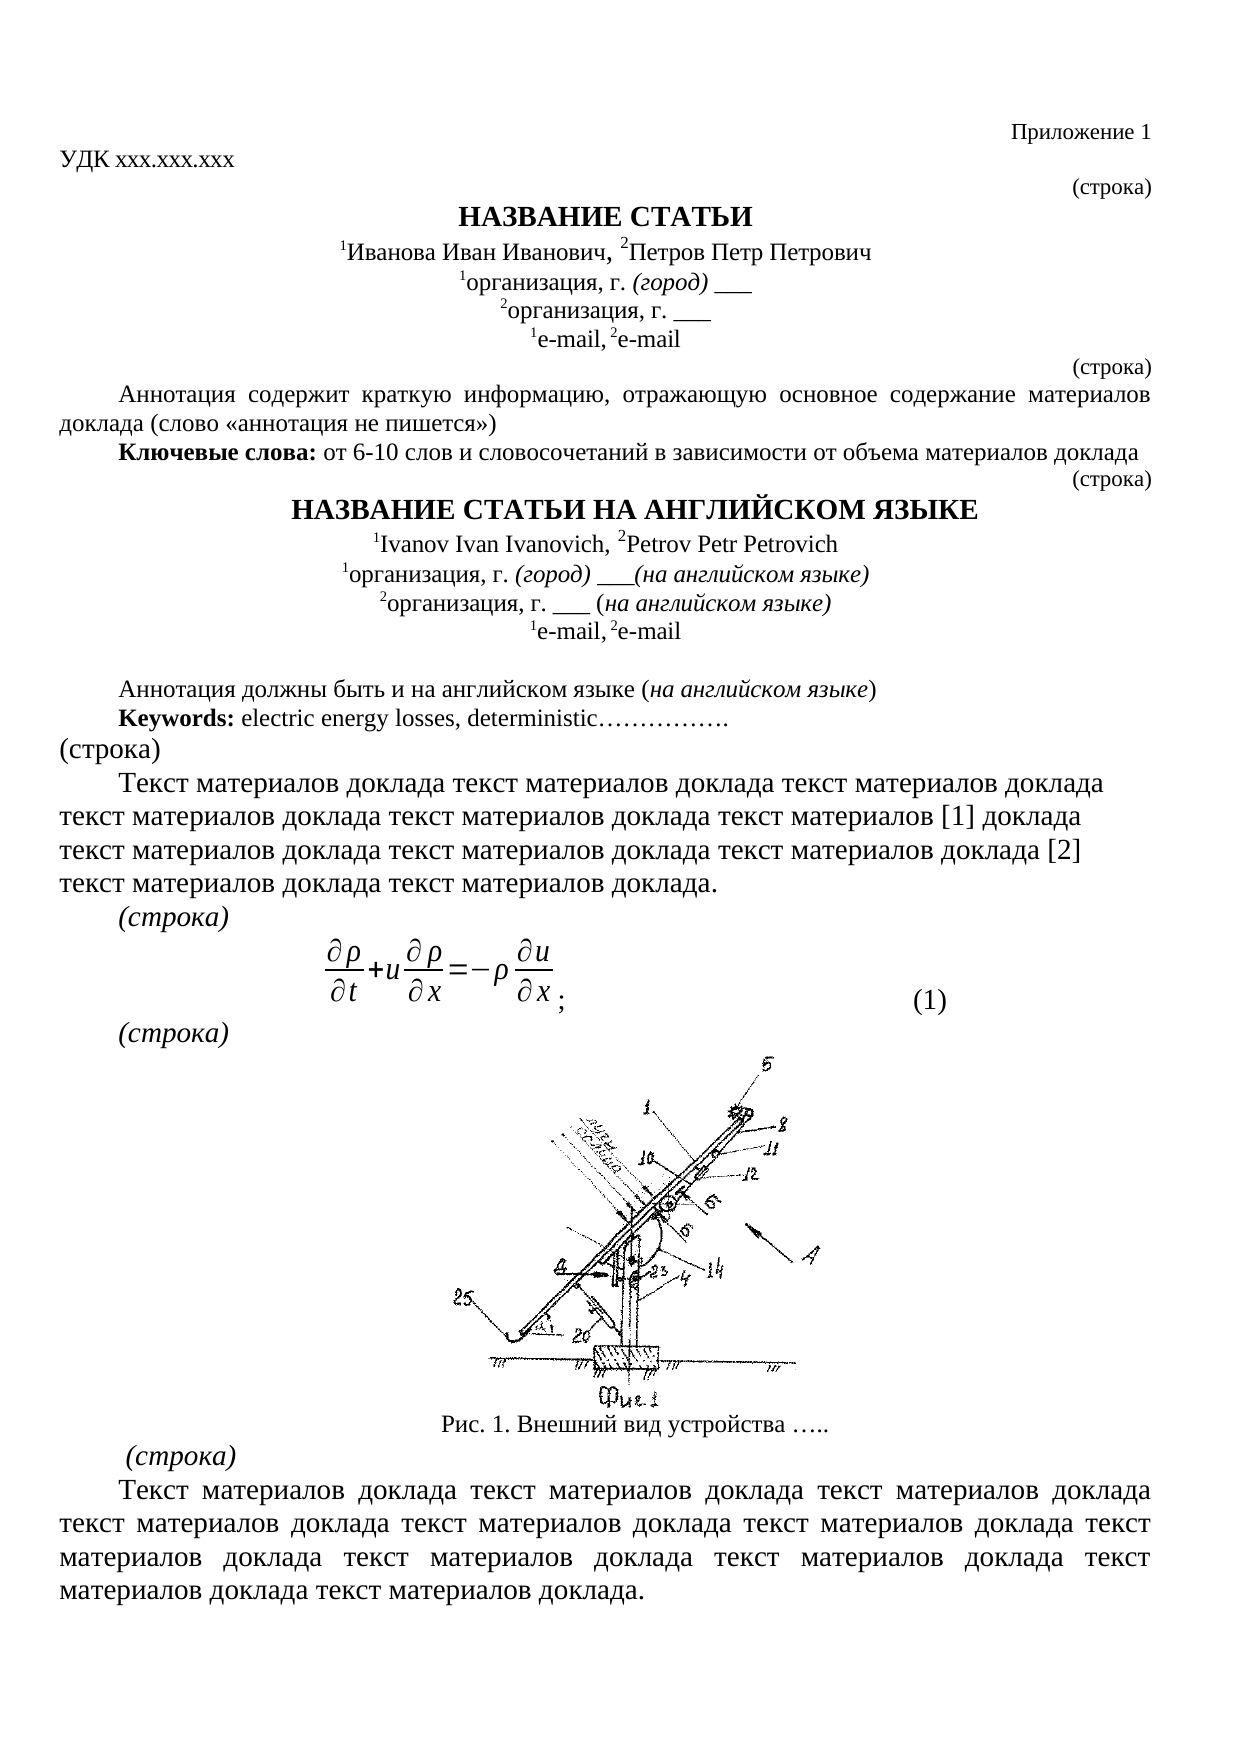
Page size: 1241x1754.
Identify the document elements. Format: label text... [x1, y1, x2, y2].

text 1Ivanov Ivan Ivanovich, 2Petrov Petr Petrovich [59, 525, 1152, 559]
text Аннотация содержит краткую информацию, отражающую основное содержание материалов доклада (слово «аннотация не пишется») [59, 379, 1152, 437]
text (строка) [59, 1438, 1152, 1472]
text ; (1) [59, 933, 1152, 1016]
text 1e-mail, 2e-mail [59, 616, 1152, 645]
picture [449, 1049, 821, 1410]
text Аннотация должны быть и на английском языке (на английском языке) [118, 674, 1152, 703]
text Название статьи на английском языке [118, 492, 1152, 525]
text УДК ххх.ххх.ххх [59, 144, 1152, 173]
text Keywords: electric energy losses, deterministic……………. [118, 703, 1152, 731]
text НАЗВАНИЕ СТАТЬИ [59, 199, 1152, 233]
text 1e-mail, 2e-mail [59, 324, 1152, 353]
text 2организация, г. ___ [59, 295, 1152, 324]
text (строка) [59, 731, 1152, 765]
text Текст материалов доклада текст материалов доклада текст материалов доклада текст материалов доклада текст материалов доклада текст материалов [1] доклада текст материалов доклада текст материалов доклада текст материалов доклада [2] текст материалов доклада текст материалов доклада. [59, 765, 1152, 899]
text Рис. 1. Внешний вид устройства ….. [59, 1409, 1152, 1438]
text (строка) [59, 1016, 1152, 1049]
text (строка) [59, 466, 1152, 492]
text (строка) [59, 899, 1152, 933]
text (строка) [59, 353, 1152, 379]
text 1Иванова Иван Иванович, 2Петров Петр Петрович [59, 233, 1152, 267]
text 1организация, г. (город) ___(на английском языке) [59, 559, 1152, 588]
text 1организация, г. (город) ___ [59, 267, 1152, 295]
text (строка) [59, 173, 1152, 199]
text 2организация, г. ___ (на английском языке) [59, 588, 1152, 616]
text Приложение 1 [59, 118, 1152, 144]
text Текст материалов доклада текст материалов доклада текст материалов доклада текст материалов доклада текст материалов доклада текст материалов доклада текст материалов доклада текст материалов доклада текст материалов доклада текст материалов доклада текст материалов доклада. [59, 1472, 1152, 1606]
text Ключевые слова: от 6-10 слов и словосочетаний в зависимости от объема материалов доклада [118, 437, 1152, 466]
